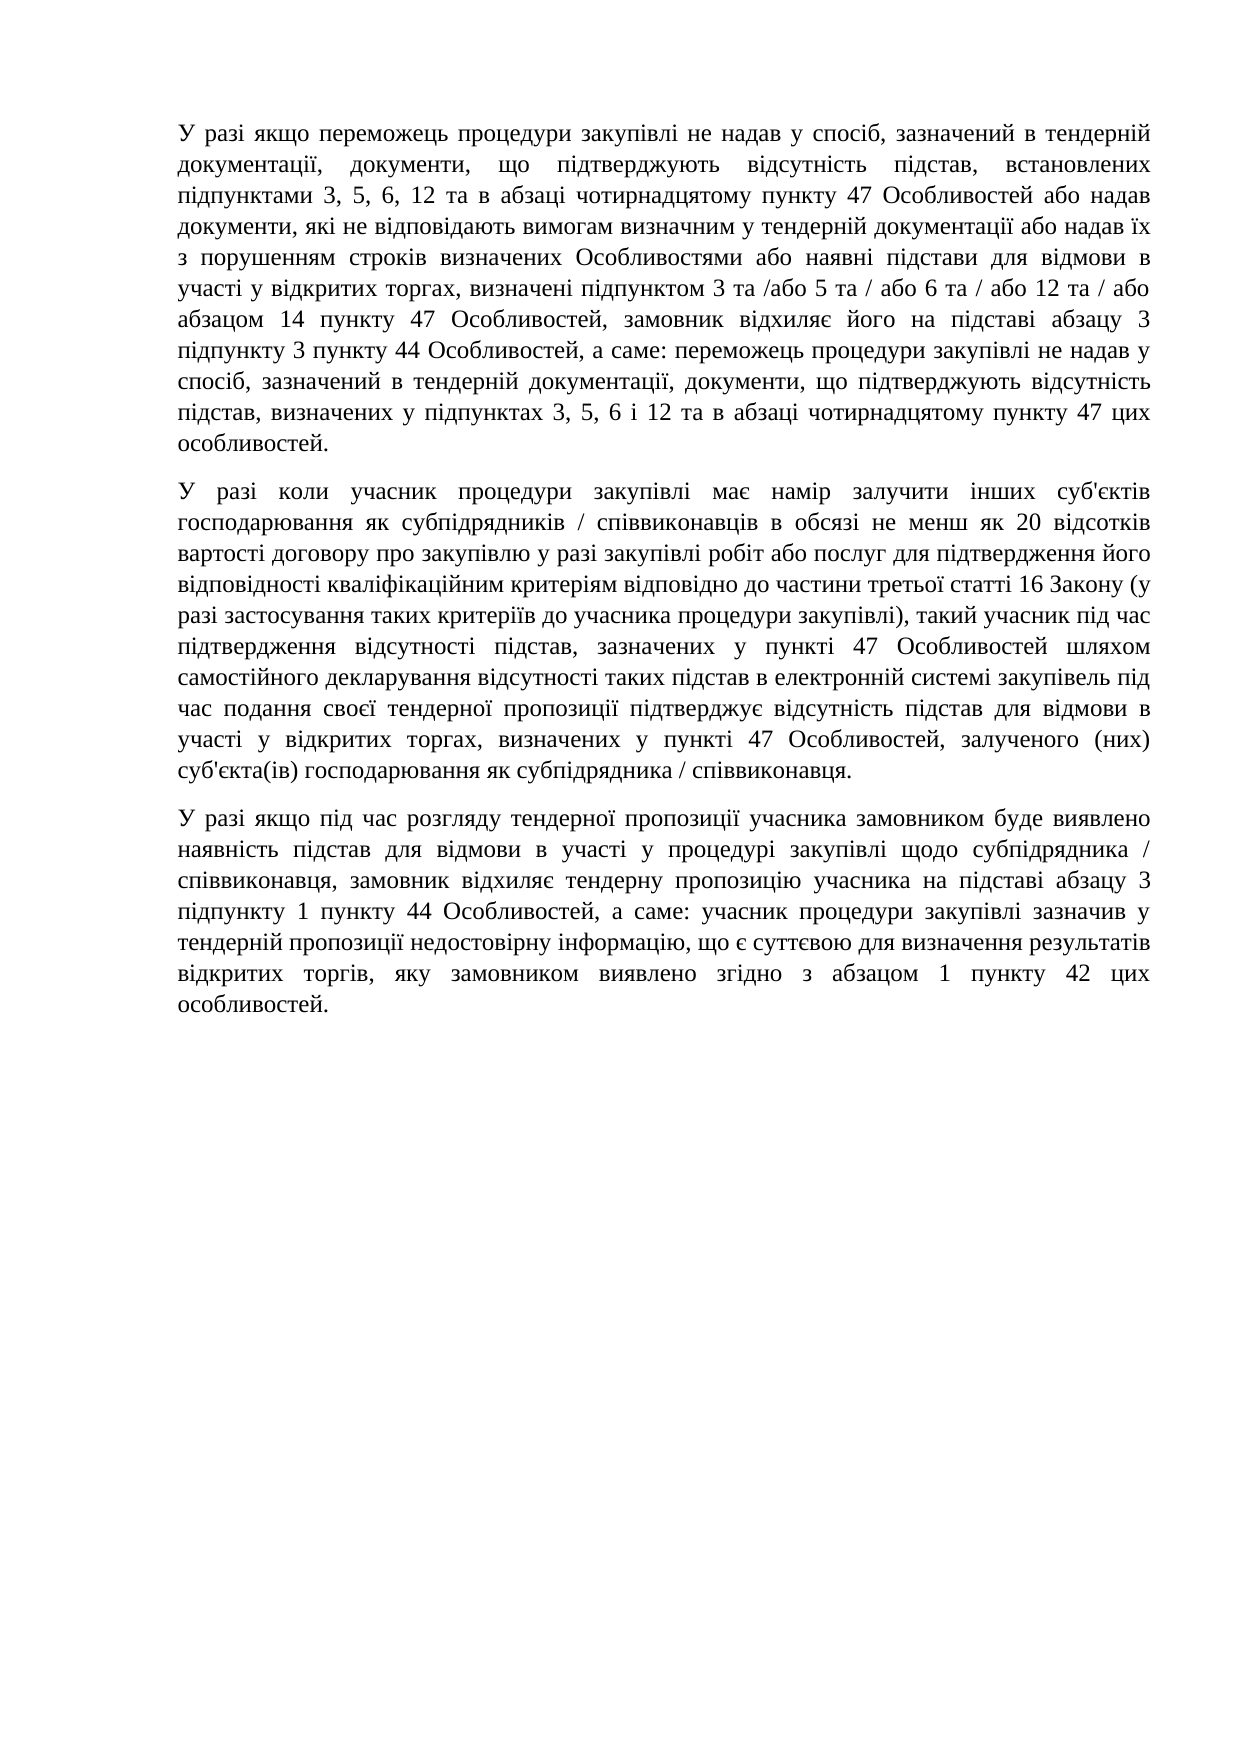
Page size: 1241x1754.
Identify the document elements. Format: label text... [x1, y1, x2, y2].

text У разі якщо під час розгляду тендерної пропозиції учасника замовником буде виявлено наявність підстав для відмови в участі у процедурі закупівлі щодо субпідрядника / співвиконавця, замовник відхиляє тендерну пропозицію учасника на підставі абзацу 3 підпункту 1 пункту 44 Особливостей, а саме: учасник процедури закупівлі зазначив у тендерній пропозиції недостовірну інформацію, що є суттєвою для визначення результатів відкритих торгів, яку замовником виявлено згідно з абзацом 1 пункту 42 цих особливостей. [177, 803, 1152, 1018]
text У разі якщо переможець процедури закупівлі не надав у спосіб, зазначений в тендерній документації, документи, що підтверджують відсутність підстав, встановлених підпунктами 3, 5, 6, 12 та в абзаці чотирнадцятому пункту 47 Особливостей або надав документи, які не відповідають вимогам визначним у тендерній документації або надав їх з порушенням строків визначених Особливостями або наявні підстави для відмови в участі у відкритих торгах, визначені підпунктом 3 та /або 5 та / або 6 та / або 12 та / або абзацом 14 пункту 47 Особливостей, замовник відхиляє його на підставі абзацу 3 підпункту 3 пункту 44 Особливостей, а саме: переможець процедури закупівлі не надав у спосіб, зазначений в тендерній документації, документи, що підтверджують відсутність підстав, визначених у підпунктах 3, 5, 6 і 12 та в абзаці чотирнадцятому пункту 47 цих особливостей. [177, 118, 1152, 457]
text У разі коли учасник процедури закупівлі має намір залучити інших суб'єктів господарювання як субпідрядників / співвиконавців в обсязі не менш як 20 відсотків вартості договору про закупівлю у разі закупівлі робіт або послуг для підтвердження його відповідності кваліфікаційним критеріям відповідно до частини третьої статті 16 Закону (у разі застосування таких критеріїв до учасника процедури закупівлі), такий учасник під час підтвердження відсутності підстав, зазначених у пункті 47 Особливостей шляхом самостійного декларування відсутності таких підстав в електронній системі закупівель під час подання своєї тендерної пропозиції підтверджує відсутність підстав для відмови в участі у відкритих торгах, визначених у пункті 47 Особливостей, залученого (них) суб'єкта(ів) господарювання як субпідрядника / співвиконавця. [177, 476, 1152, 784]
